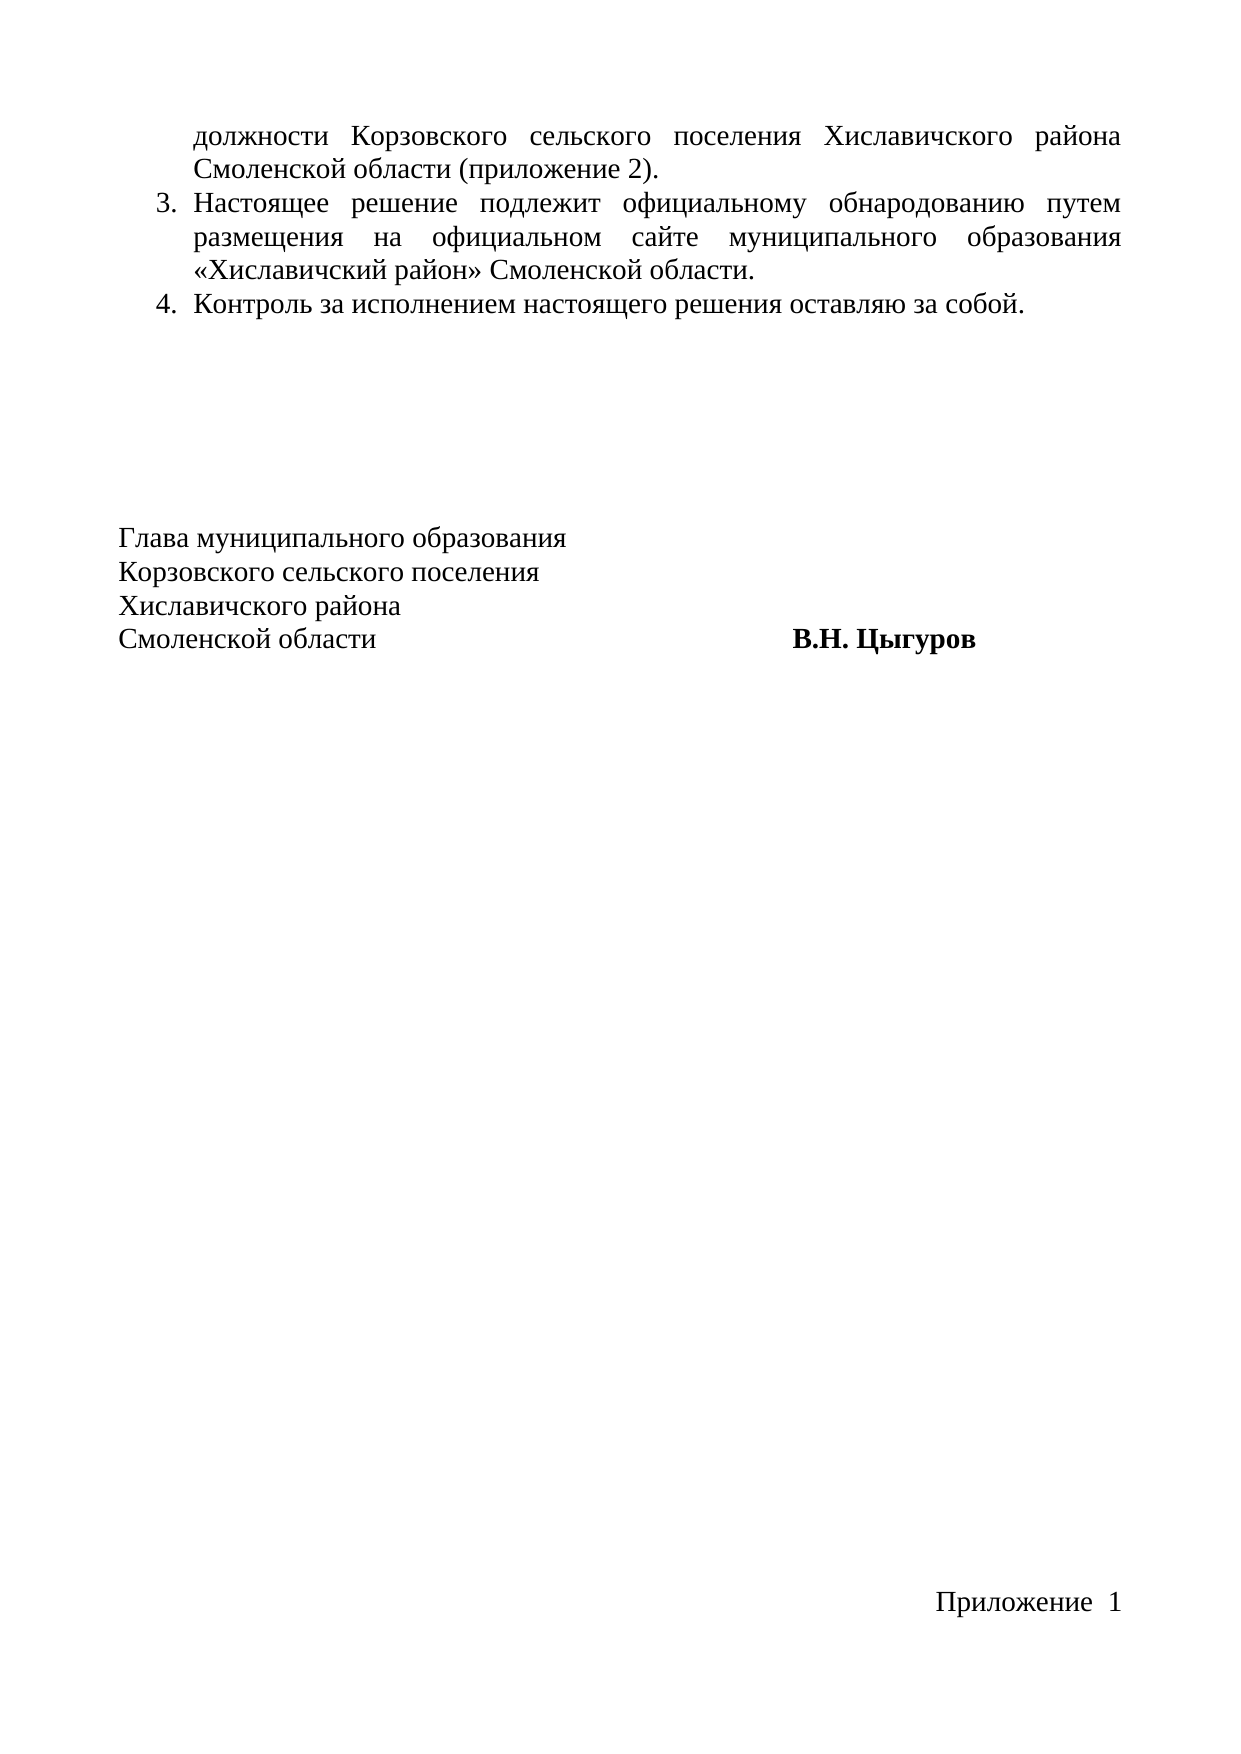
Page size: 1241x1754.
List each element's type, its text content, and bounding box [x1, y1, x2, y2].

list Настоящее решение подлежит официальному обнародованию путем размещения на официальном сайте муниципального образования «Хиславичский район» Смоленской области. [156, 185, 1122, 286]
list Контроль за исполнением настоящего решения оставляю за собой. [156, 286, 1122, 319]
text Корзовского сельского поселения [118, 554, 1122, 588]
text Хиславичского района [118, 588, 1122, 621]
text Приложение 1 [118, 1584, 1122, 1618]
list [156, 118, 1122, 185]
text Глава муниципального образования [118, 521, 1122, 554]
text Смоленской области В.Н. Цыгуров [118, 621, 1122, 655]
